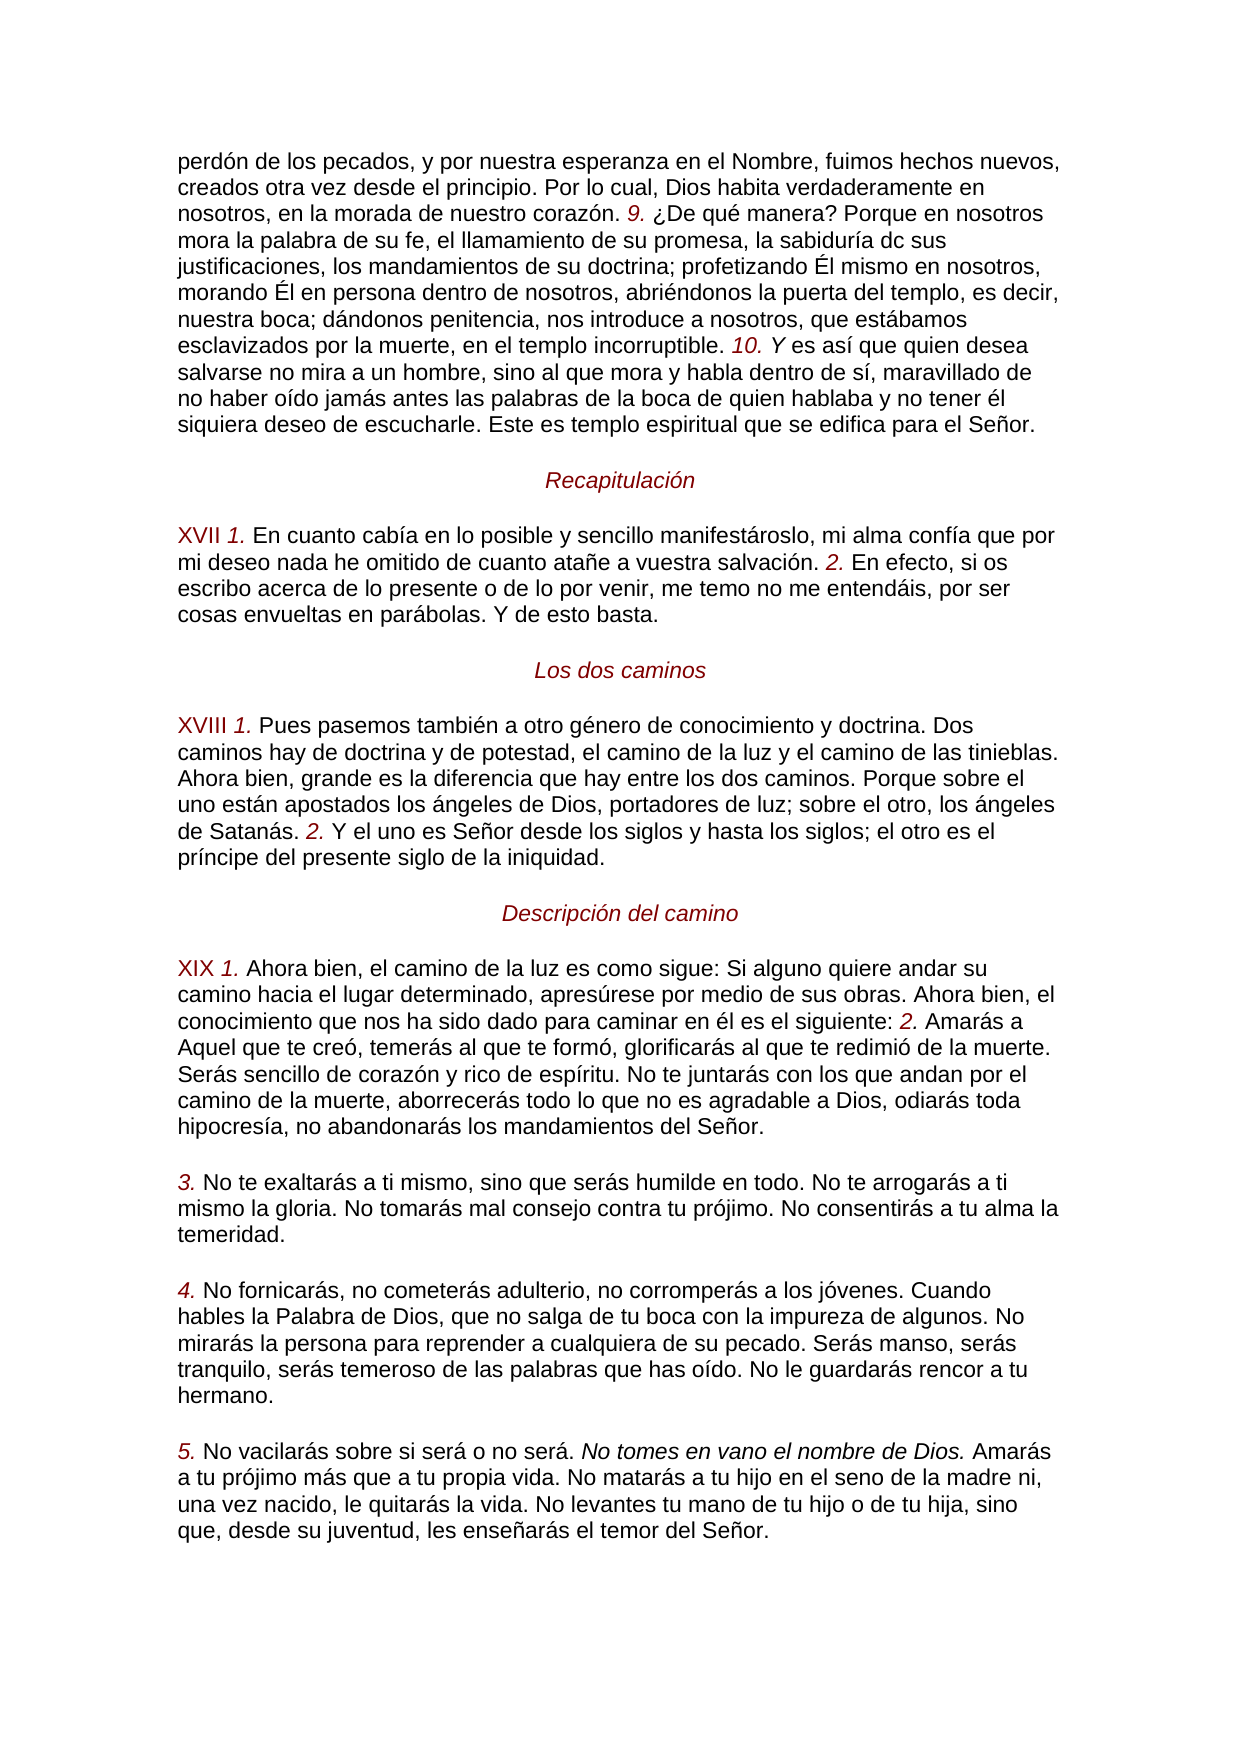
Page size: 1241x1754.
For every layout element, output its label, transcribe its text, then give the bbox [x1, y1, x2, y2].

text XVII 1. En cuanto cabía en lo posible y sencillo manifestároslo, mi alma confía que por mi deseo nada he omitido de cuanto atañe a vuestra salvación. 2. En efecto, si os escribo acerca de lo presente o de lo por venir, me temo no me entendáis, por ser cosas envueltas en parábolas. Y de esto basta. [177, 522, 1063, 628]
text Recapitulación [177, 467, 1063, 493]
text 3. No te exaltarás a ti mismo, sino que serás humilde en todo. No te arrogarás a ti mismo la gloria. No tomarás mal consejo contra tu prójimo. No consentirás a tu alma la temeridad. [177, 1169, 1063, 1248]
text Los dos caminos [177, 657, 1063, 683]
text 4. No fornicarás, no cometerás adulterio, no corromperás a los jóvenes. Cuando hables la Palabra de Dios, que no salga de tu boca con la impureza de algunos. No mirarás la persona para reprender a cualquiera de su pecado. Serás manso, serás tranquilo, serás temeroso de las palabras que has oído. No le guardarás rencor a tu hermano. [177, 1277, 1063, 1409]
text XVIII 1. Pues pasemos también a otro género de conocimiento y doctrina. Dos caminos hay de doctrina y de potestad, el camino de la luz y el camino de las tinieblas. Ahora bien, grande es la diferencia que hay entre los dos caminos. Porque sobre el uno están apostados los ángeles de Dios, portadores de luz; sobre el otro, los ángeles de Satanás. 2. Y el uno es Señor desde los siglos y hasta los siglos; el otro es el príncipe del presente siglo de la iniquidad. [177, 712, 1063, 870]
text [177, 148, 1063, 437]
text 5. No vacilarás sobre si será o no será. No tomes en vano el nombre de Dios. Amarás a tu prójimo más que a tu propia vida. No matarás a tu hijo en el seno de la madre ni, una vez nacido, le quitarás la vida. No levantes tu mano de tu hijo o de tu hija, sino que, desde su juventud, les enseñarás el temor del Señor. [177, 1438, 1063, 1543]
text XIX 1. Ahora bien, el camino de la luz es como sigue: Si alguno quiere andar su camino hacia el lugar determinado, apresúrese por medio de sus obras. Ahora bien, el conocimiento que nos ha sido dado para caminar en él es el siguiente: 2. Amarás a Aquel que te creó, temerás al que te formó, glorificarás al que te redimió de la muerte. Serás sencillo de corazón y rico de espíritu. No te juntarás con los que andan por el camino de la muerte, aborrecerás todo lo que no es agradable a Dios, odiarás toda hipocresía, no abandonarás los mandamientos del Señor. [177, 955, 1063, 1139]
text Descripción del camino [177, 899, 1063, 926]
